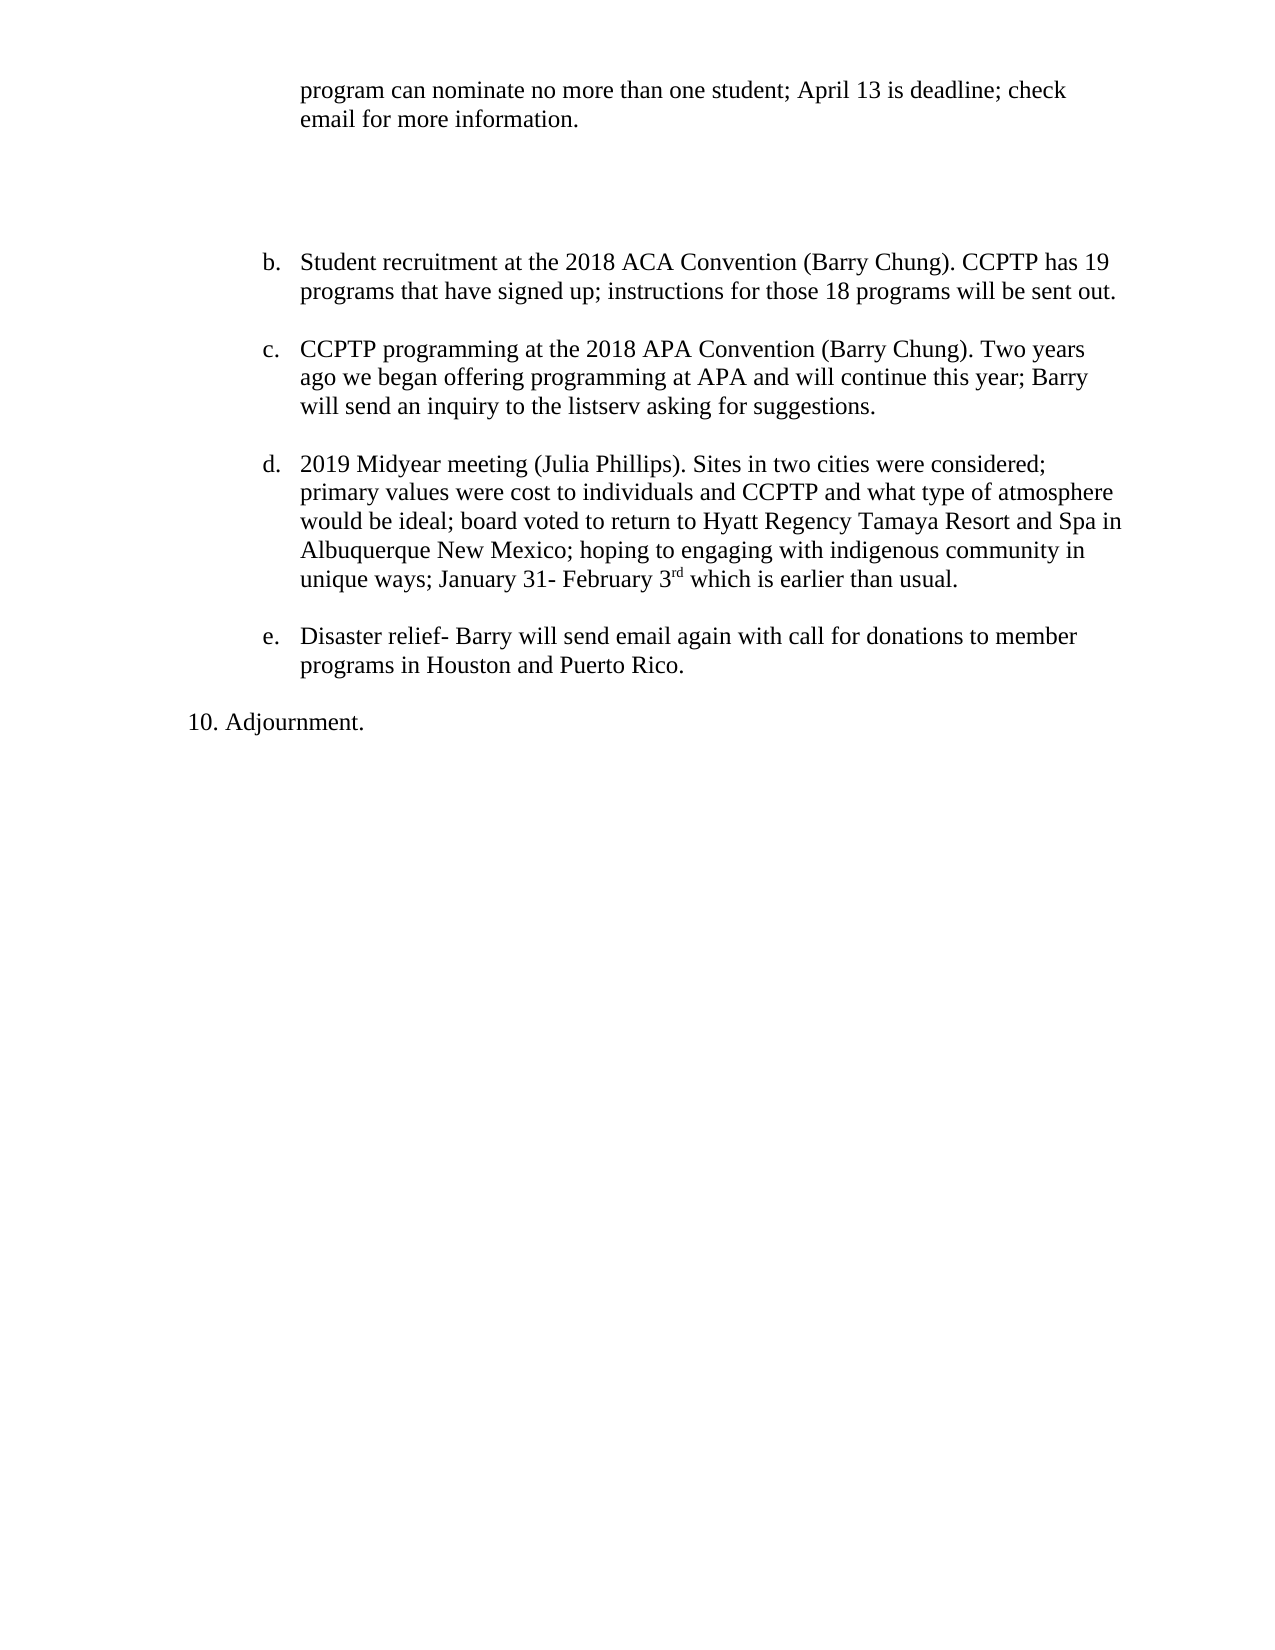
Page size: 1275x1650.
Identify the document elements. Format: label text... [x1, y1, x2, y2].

list Disaster relief- Barry will send email again with call for donations to member programs in Houston and Puerto Rico. [262, 621, 1125, 679]
list CCPTP programming at the 2018 APA Convention (Barry Chung). Two years ago we began offering programming at APA and will continue this year; Barry will send an inquiry to the listserv asking for suggestions. [262, 334, 1125, 420]
list Student recruitment at the 2018 ACA Convention (Barry Chung). CCPTP has 19 programs that have signed up; instructions for those 18 programs will be sent out. [262, 247, 1125, 305]
list Adjournment. [187, 707, 1125, 736]
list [262, 75, 1125, 132]
list 2019 Midyear meeting (Julia Phillips). Sites in two cities were considered; primary values were cost to individuals and CCPTP and what type of atmosphere would be ideal; board voted to return to Hyatt Regency Tamaya Resort and Spa in Albuquerque New Mexico; hoping to engaging with indigenous community in unique ways; January 31- February 3rd which is earlier than usual. [262, 449, 1125, 592]
